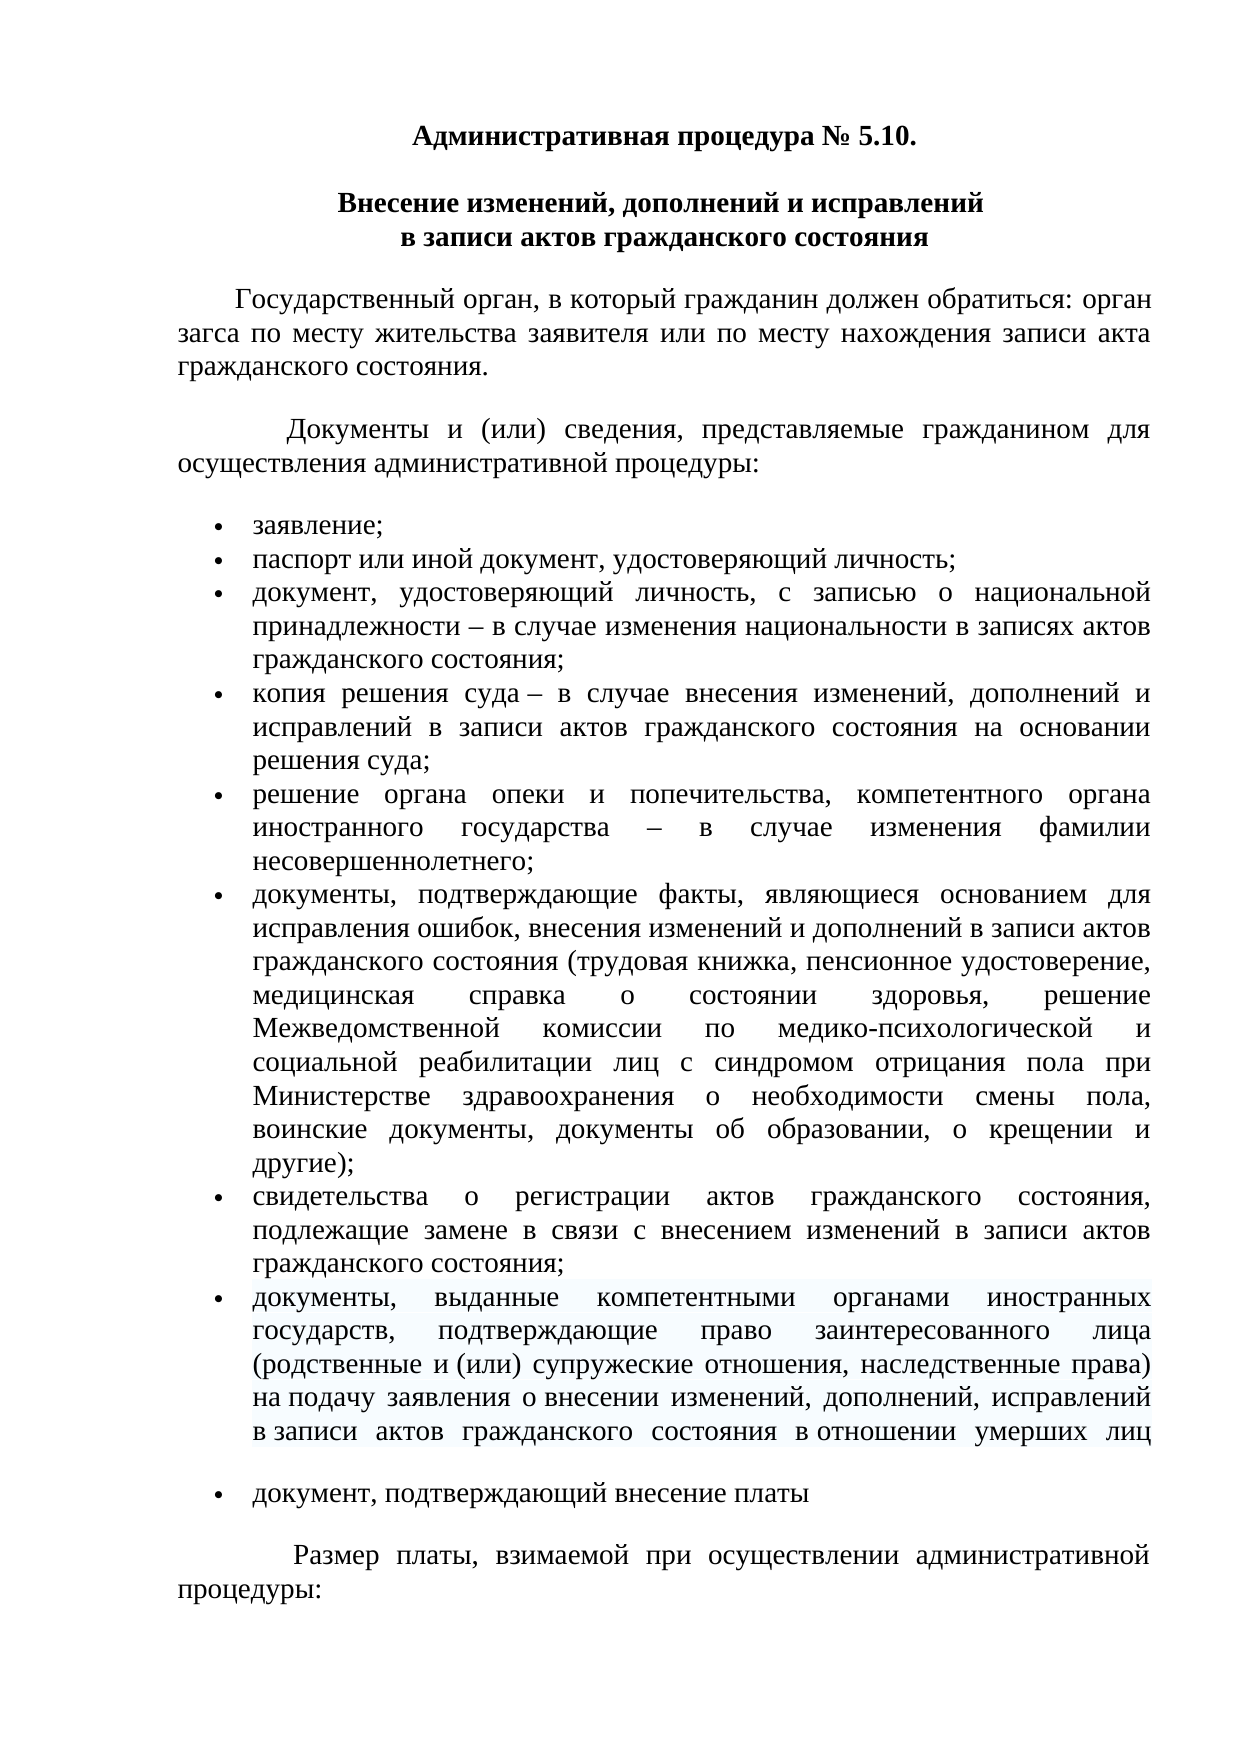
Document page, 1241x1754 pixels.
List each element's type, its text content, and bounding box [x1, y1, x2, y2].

list документ, подтверждающий внесение платы [215, 1475, 1152, 1508]
text Государственный орган, в который гражданин должен обратиться: орган загса по месту жительства заявителя или по месту нахождения записи акта гражданского состояния. [177, 281, 1152, 382]
text Документы и (или) сведения, представляемые гражданином для осуществления административной процедуры: [177, 411, 1152, 478]
list копия решения суда – в случае внесения изменений, дополнений и исправлений в записи актов гражданского состояния на основании решения суда; [215, 675, 1152, 776]
list документ, удостоверяющий личность, с записью о национальной принадлежности – в случае изменения национальности в записях актов гражданского состояния; [215, 574, 1152, 675]
list свидетельства о регистрации актов гражданского состояния, подлежащие замене в связи с внесением изменений в записи актов гражданского состояния; [215, 1178, 1152, 1279]
text Административная процедура № 5.10. [177, 118, 1152, 152]
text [177, 1537, 1152, 1604]
text Внесение изменений, дополнений и исправлений в записи актов гражданского состояния [177, 152, 1152, 252]
list документы, подтверждающие факты, являющиеся основанием для исправления ошибок, внесения изменений и дополнений в записи актов гражданского состояния (трудовая книжка, пенсионное удостоверение, медицинская справка о состоянии здоровья, решение Межведомственной комиссии по медико-психологической и социальной реабилитации лиц с синдромом отрицания пола при Министерстве здравоохранения о необходимости смены пола, воинские документы, документы об образовании, о крещении и другие); [215, 876, 1152, 1178]
list документы, выданные компетентными органами иностранных государств, подтверждающие право заинтересованного лица (родственные и (или) супружеские отношения, наследственные права) на подачу заявления о внесении изменений, дополнений, исправлений в записи актов гражданского состояния в отношении умерших лиц [215, 1279, 1152, 1475]
list паспорт или иной документ, удостоверяющий личность; [215, 541, 1152, 574]
list решение органа опеки и попечительства, компетентного органа иностранного государства – в случае изменения фамилии несовершеннолетнего; [215, 776, 1152, 876]
list заявление; [215, 507, 1152, 541]
